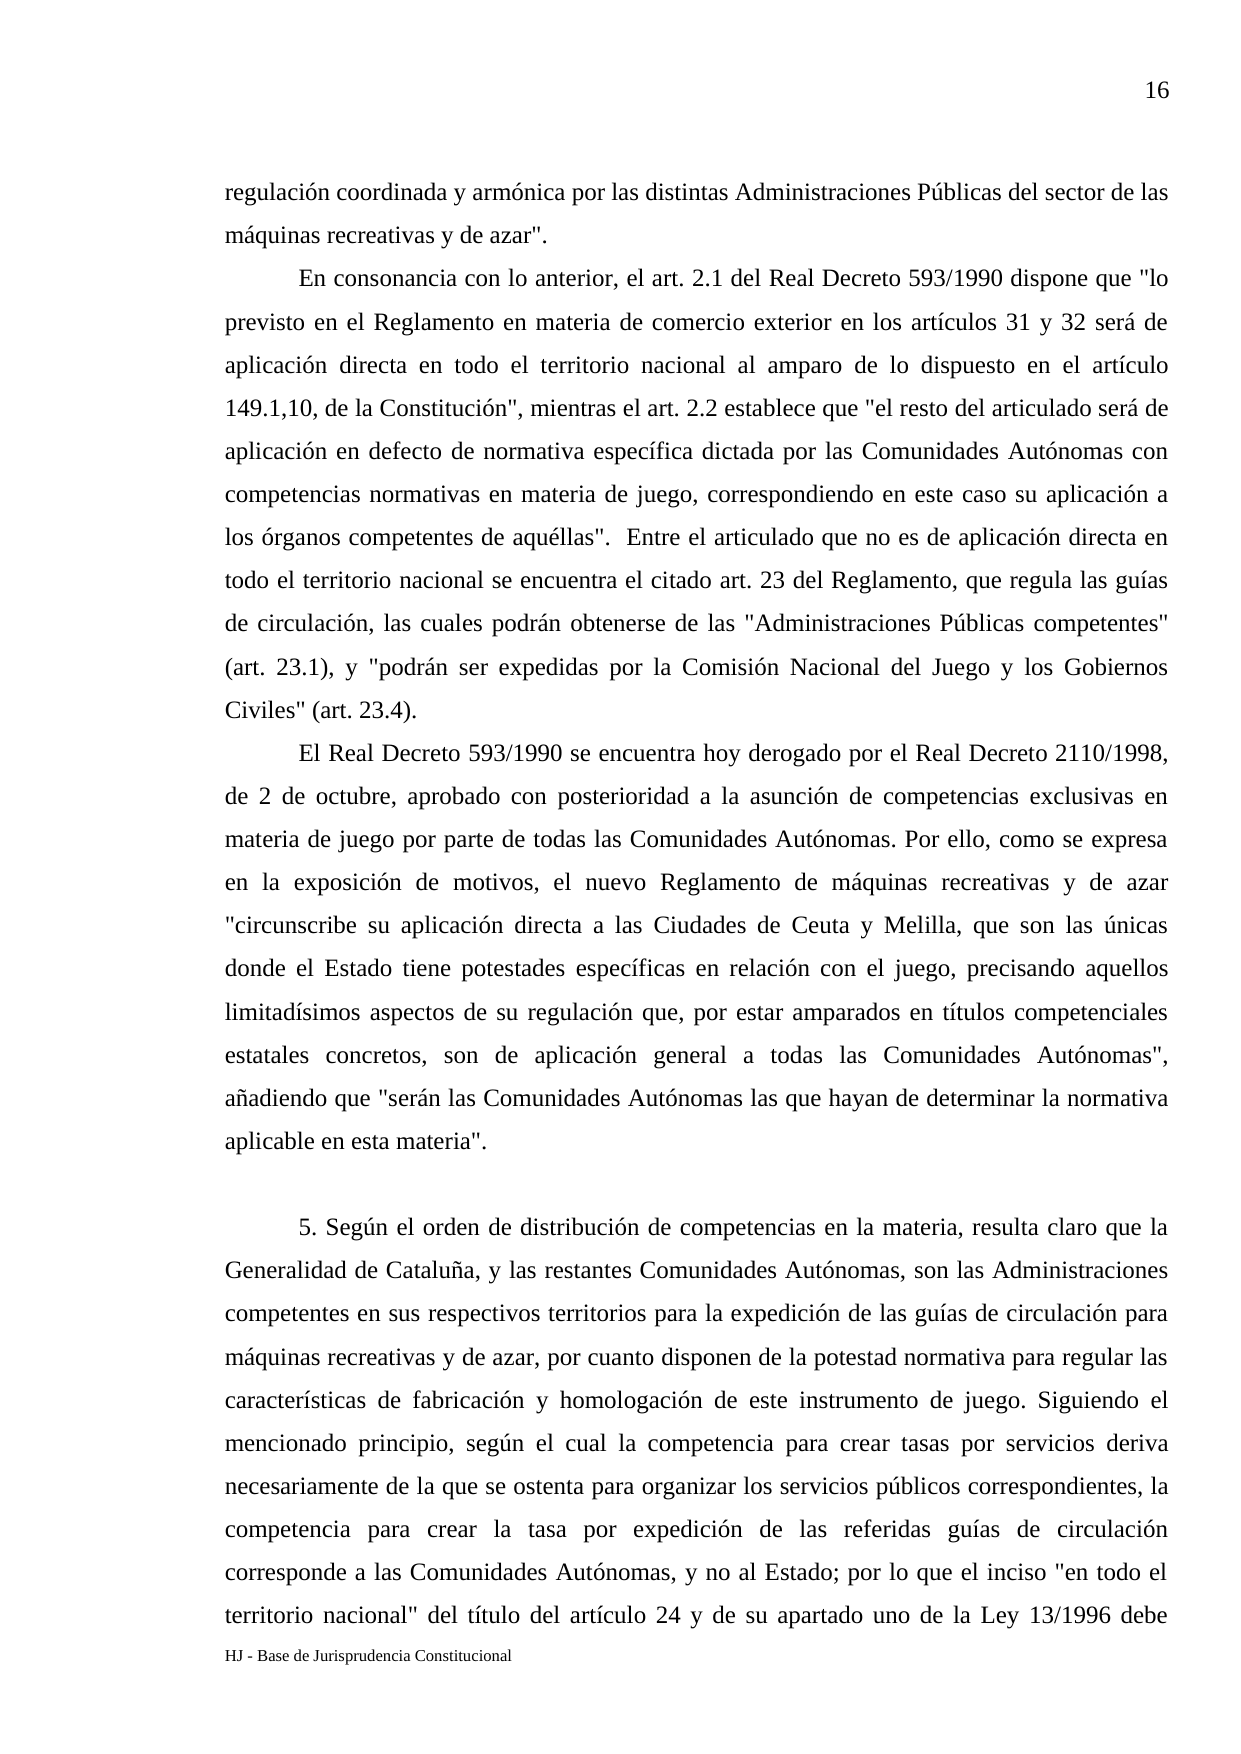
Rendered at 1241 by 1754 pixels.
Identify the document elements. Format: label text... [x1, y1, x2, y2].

text En consonancia con lo anterior, el art. 2.1 del Real Decreto 593/1990 dispone que "lo previsto en el Reglamento en materia de comercio exterior en los artículos 31 y 32 será de aplicación directa en todo el territorio nacional al amparo de lo dispuesto en el artículo 149.1,10, de la Constitución", mientras el art. 2.2 establece que "el resto del articulado será de aplicación en defecto de normativa específica dictada por las Comunidades Autónomas con competencias normativas en materia de juego, correspondiendo en este caso su aplicación a los órganos competentes de aquéllas". Entre el articulado que no es de aplicación directa en todo el territorio nacional se encuentra el citado art. 23 del Reglamento, que regula las guías de circulación, las cuales podrán obtenerse de las "Administraciones Públicas competentes" (art. 23.1), y "podrán ser expedidas por la Comisión Nacional del Juego y los Gobiernos Civiles" (art. 23.4). [224, 263, 1169, 723]
text El Real Decreto 593/1990 se encuentra hoy derogado por el Real Decreto 2110/1998, de 2 de octubre, aprobado con posterioridad a la asunción de competencias exclusivas en materia de juego por parte de todas las Comunidades Autónomas. Por ello, como se expresa en la exposición de motivos, el nuevo Reglamento de máquinas recreativas y de azar "circunscribe su aplicación directa a las Ciudades de Ceuta y Melilla, que son las únicas donde el Estado tiene potestades específicas en relación con el juego, precisando aquellos limitadísimos aspectos de su regulación que, por estar amparados en títulos competenciales estatales concretos, son de aplicación general a todas las Comunidades Autónomas", añadiendo que "serán las Comunidades Autónomas las que hayan de determinar la normativa aplicable en esta materia". [224, 738, 1169, 1155]
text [224, 1212, 1169, 1629]
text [224, 177, 1169, 249]
